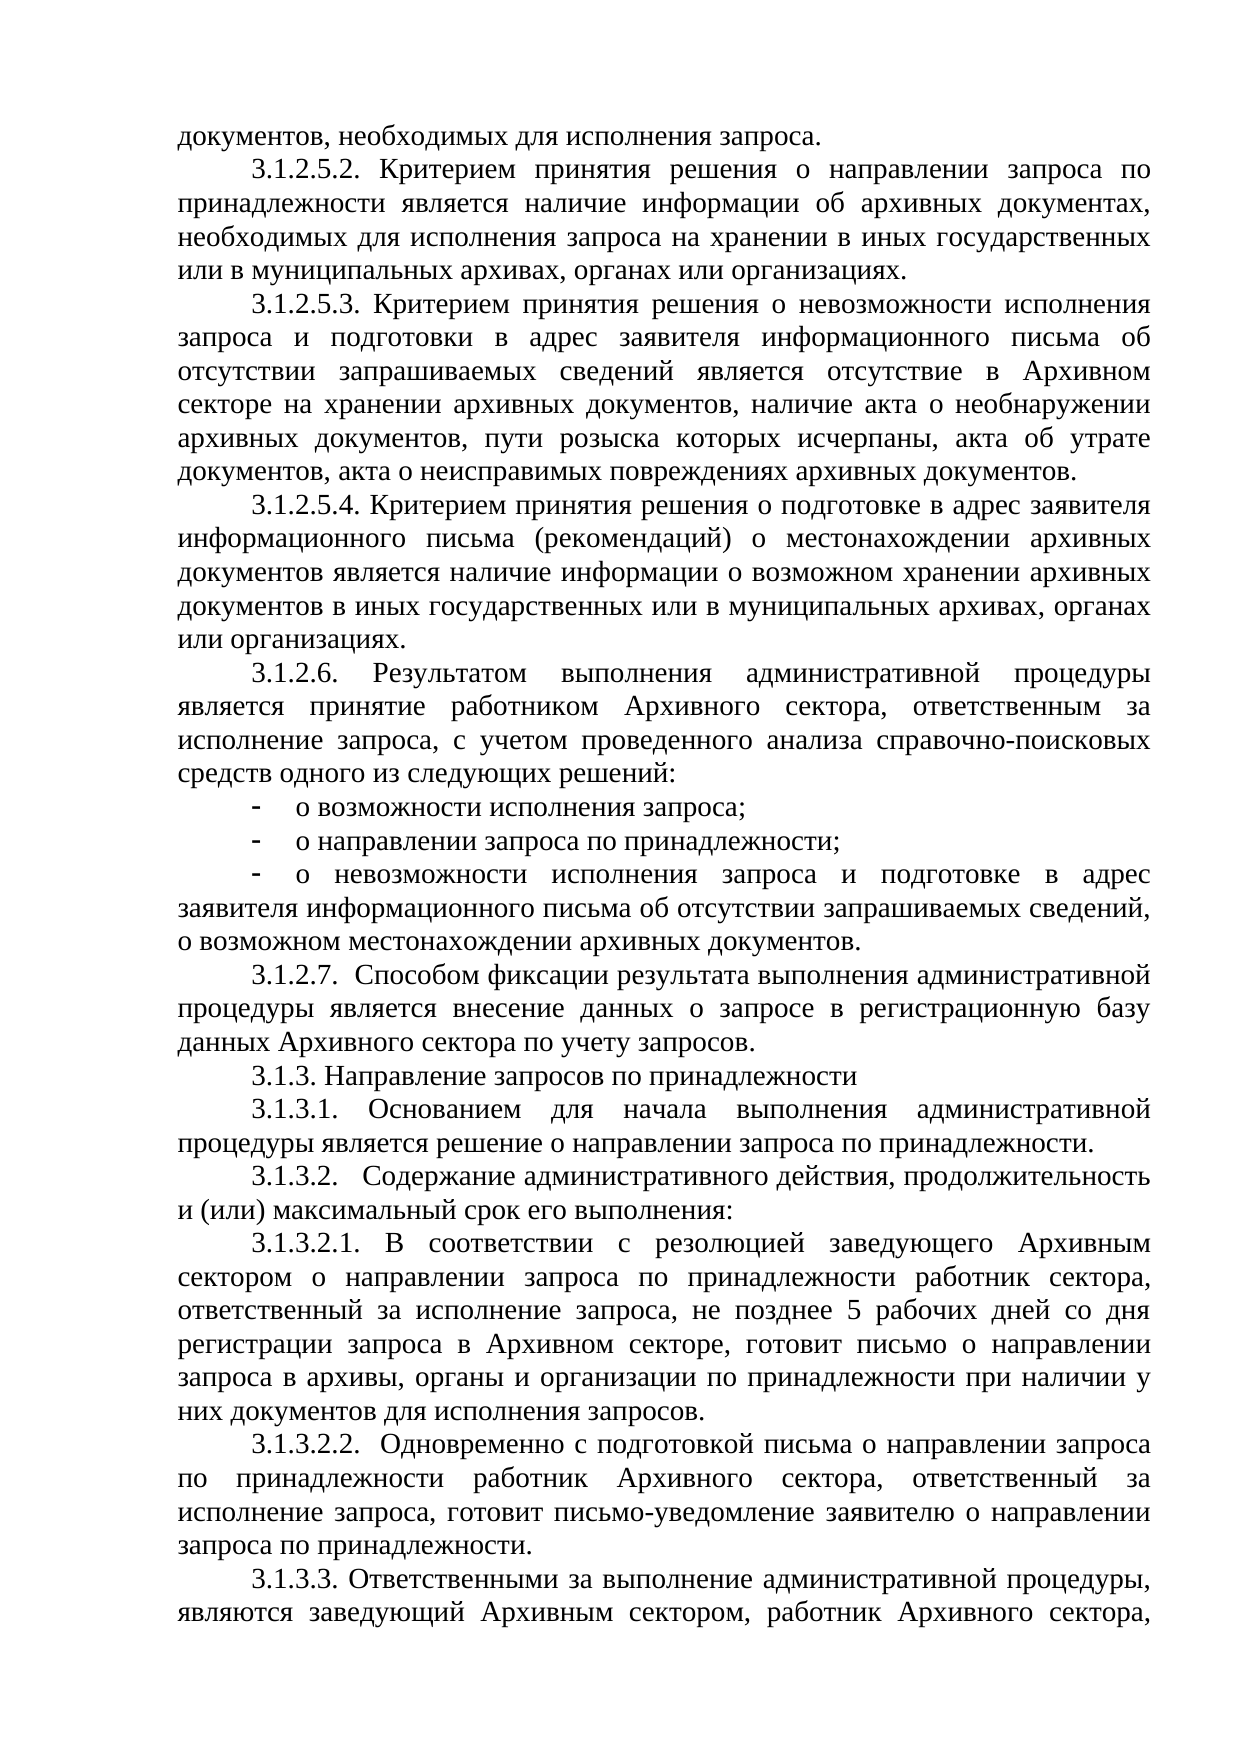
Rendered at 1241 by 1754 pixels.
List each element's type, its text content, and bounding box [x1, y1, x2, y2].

list о невозможности исполнения запроса и подготовке в адрес заявителя информационного письма об отсутствии запрашиваемых сведений, о возможном местонахождении архивных документов. [177, 856, 1152, 957]
text 3.1.2.5.4. Критерием принятия решения о подготовке в адрес заявителя информационного письма (рекомендаций) о местонахождении архивных документов является наличие информации о возможном хранении архивных документов в иных государственных или в муниципальных архивах, органах или организациях. [177, 487, 1152, 655]
text 3.1.2.5.3. Критерием принятия решения о невозможности исполнения запроса и подготовки в адрес заявителя информационного письма об отсутствии запрашиваемых сведений является отсутствие в Архивном секторе на хранении архивных документов, наличие акта о необнаружении архивных документов, пути розыска которых исчерпаны, акта об утрате документов, акта о неисправимых повреждениях архивных документов. [177, 286, 1152, 487]
list о направлении запроса по принадлежности; [177, 823, 1152, 856]
list о возможности исполнения запроса; [177, 789, 1152, 823]
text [177, 1561, 1152, 1628]
text 3.1.3. Направление запросов по принадлежности [177, 1058, 1152, 1091]
text 3.1.2.7. Способом фиксации результата выполнения административной процедуры является внесение данных о запросе в регистрационную базу данных Архивного сектора по учету запросов. [177, 957, 1152, 1058]
text 3.1.3.1. Основанием для начала выполнения административной процедуры является решение о направлении запроса по принадлежности. [177, 1091, 1152, 1158]
text 3.1.3.2.2. Одновременно с подготовкой письма о направлении запроса по принадлежности работник Архивного сектора, ответственный за исполнение запроса, готовит письмо-уведомление заявителю о направлении запроса по принадлежности. [177, 1427, 1152, 1561]
text 3.1.2.5.2. Критерием принятия решения о направлении запроса по принадлежности является наличие информации об архивных документах, необходимых для исполнения запроса на хранении в иных государственных или в муниципальных архивах, органах или организациях. [177, 152, 1152, 286]
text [177, 118, 1152, 152]
text 3.1.3.2. Содержание административного действия, продолжительность и (или) максимальный срок его выполнения: [177, 1158, 1152, 1225]
text 3.1.2.6. Результатом выполнения административной процедуры является принятие работником Архивного сектора, ответственным за исполнение запроса, с учетом проведенного анализа справочно-поисковых средств одного из следующих решений: [177, 655, 1152, 789]
text 3.1.3.2.1. В соответствии с резолюцией заведующего Архивным сектором о направлении запроса по принадлежности работник сектора, ответственный за исполнение запроса, не позднее 5 рабочих дней со дня регистрации запроса в Архивном секторе, готовит письмо о направлении запроса в архивы, органы и организации по принадлежности при наличии у них документов для исполнения запросов. [177, 1225, 1152, 1427]
